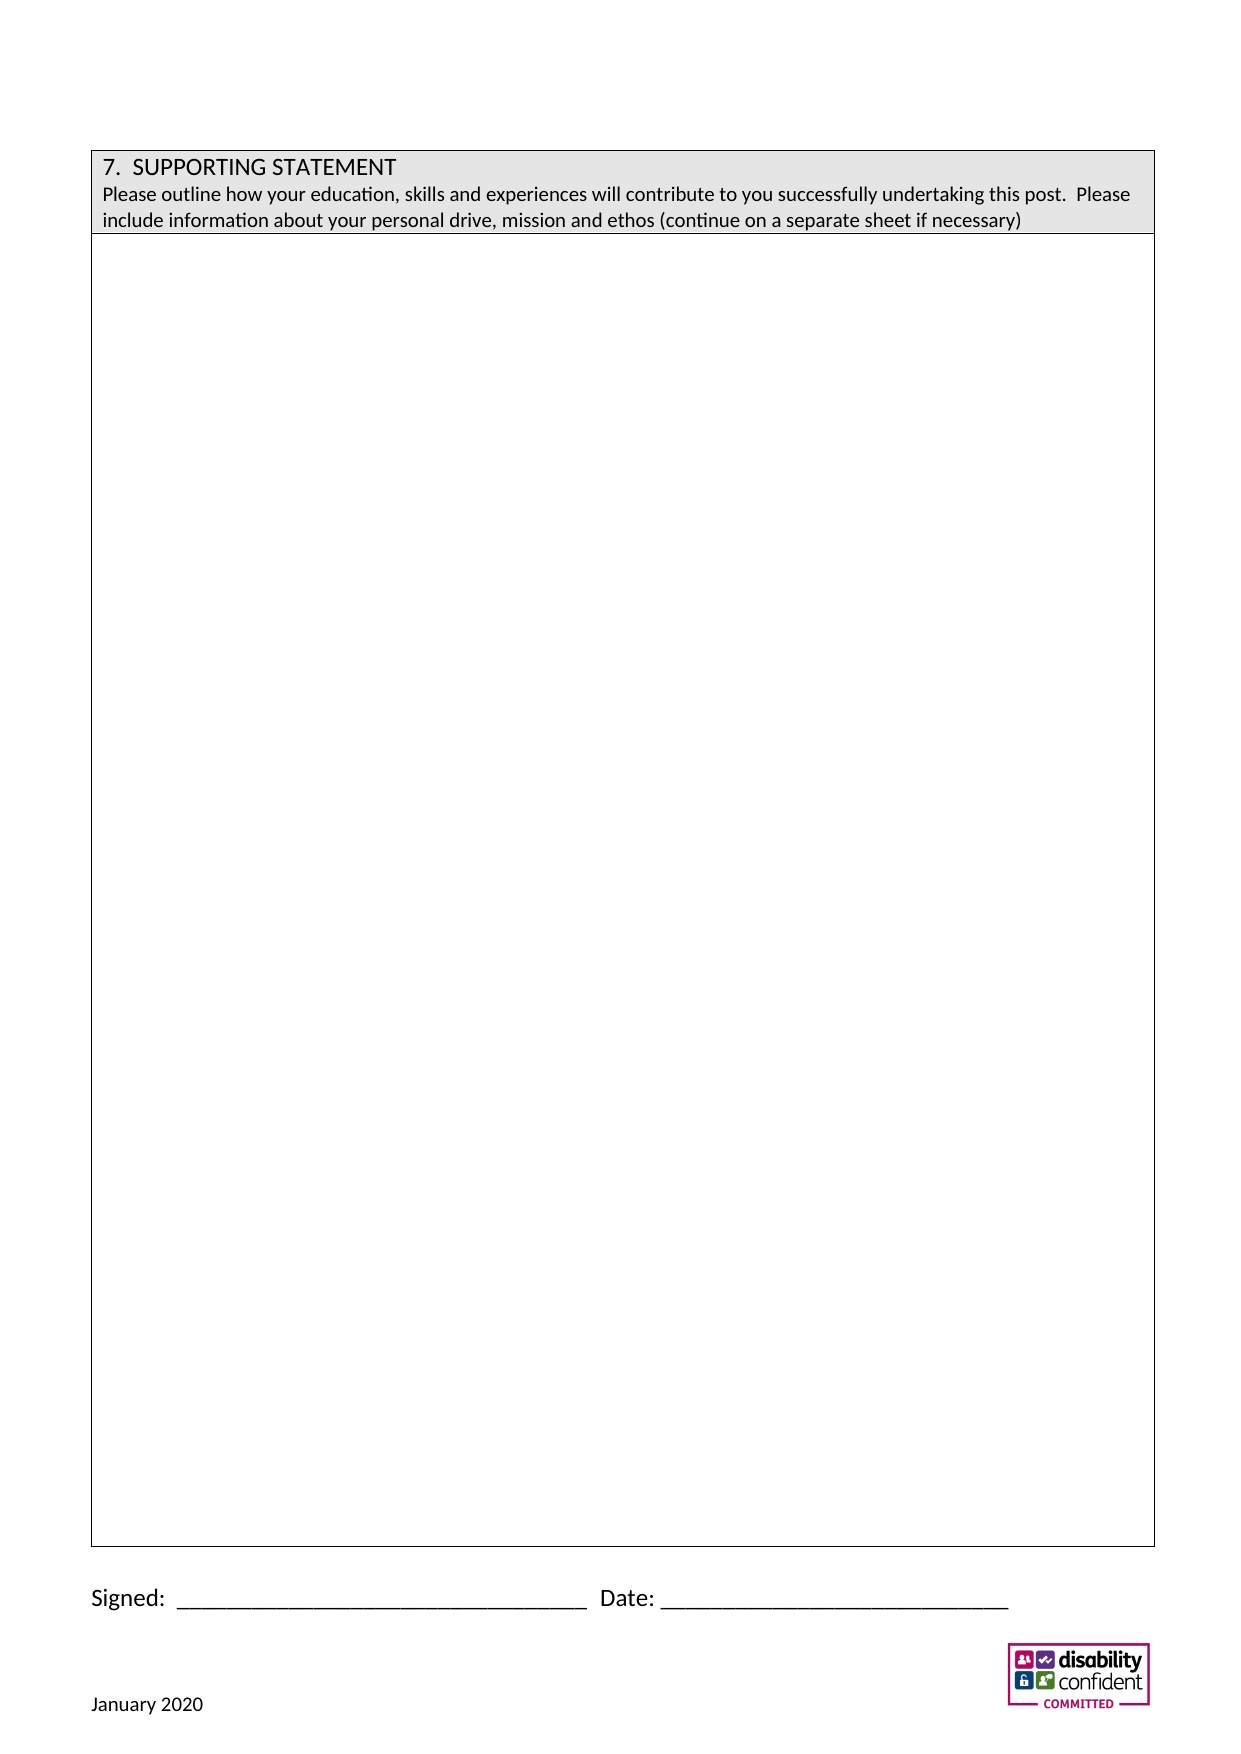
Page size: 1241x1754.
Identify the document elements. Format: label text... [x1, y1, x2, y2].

table_header 7. SUPPORTING STATEMENT Please outline how your education, skills and experiences will contribute to you successfully undertaking this post. Please include information about your personal drive, mission and ethos (continue on a separate sheet if necessary) [92, 151, 1154, 232]
table_cell [92, 234, 1154, 1546]
picture [1007, 1643, 1150, 1712]
text Signed: _________________________________ Date: ____________________________ [91, 1582, 1152, 1612]
